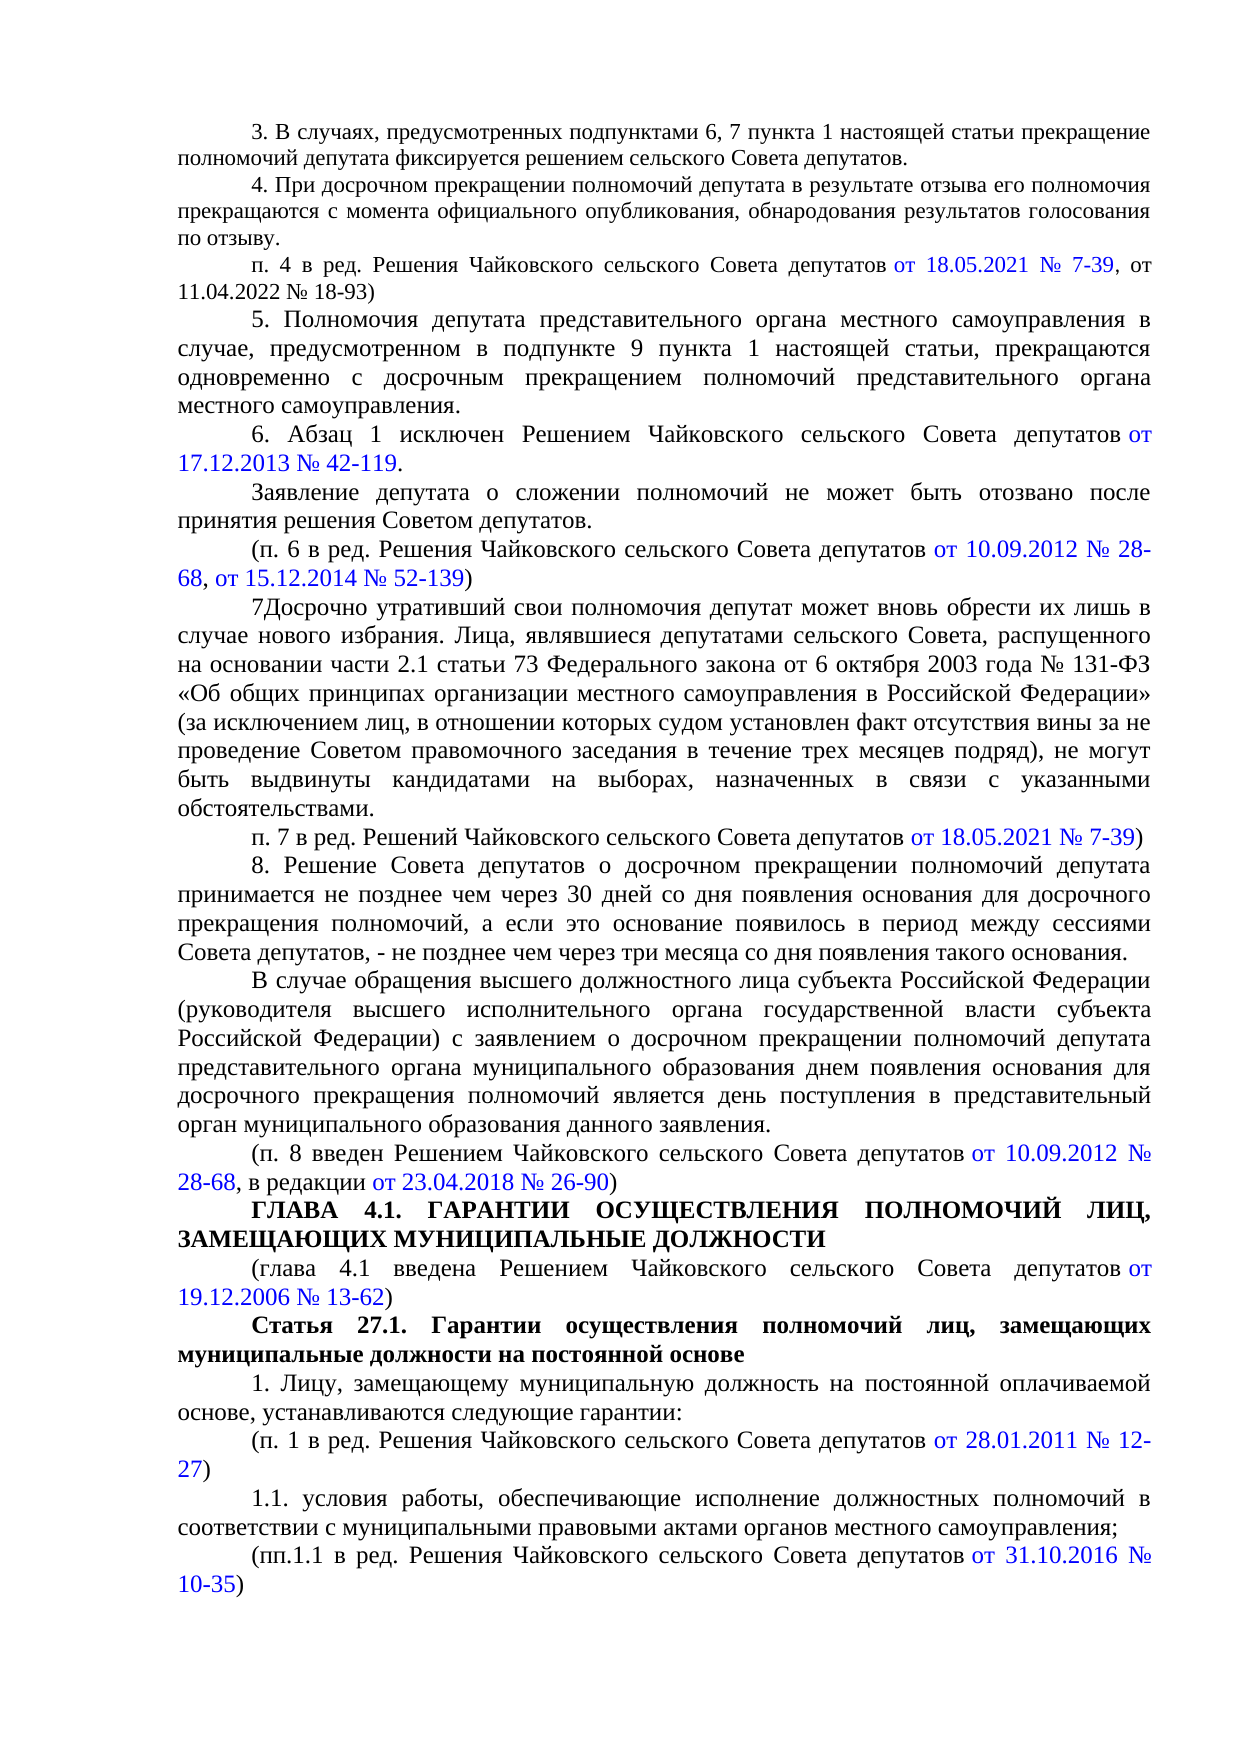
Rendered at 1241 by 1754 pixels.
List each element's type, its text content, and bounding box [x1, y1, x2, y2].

text Статья 27.1. Гарантии осуществления полномочий лиц, замещающих муниципальные должности на постоянной основе [177, 1311, 1152, 1368]
text (п. 8 введен Решением Чайковского сельского Совета депутатов от 10.09.2012 № 28-68, в редакции от 23.04.2018 № 26-90) [177, 1138, 1152, 1196]
text 1.1. условия работы, обеспечивающие исполнение должностных полномочий в соответствии с муниципальными правовыми актами органов местного самоуправления; [177, 1483, 1152, 1541]
text п. 7 в ред. Решений Чайковского сельского Совета депутатов от 18.05.2021 № 7-39) [177, 822, 1152, 851]
text п. 4 в ред. Решения Чайковского сельского Совета депутатов от 18.05.2021 № 7-39, от 11.04.2022 № 18-93) [177, 250, 1152, 304]
text 8. Решение Совета депутатов о досрочном прекращении полномочий депутата принимается не позднее чем через 30 дней со дня появления основания для досрочного прекращения полномочий, а если это основание появилось в период между сессиями Совета депутатов, - не позднее чем через три месяца со дня появления такого основания. [177, 851, 1152, 966]
text 3. В случаях, предусмотренных подпунктами 6, 7 пункта 1 настоящей статьи прекращение полномочий депутата фиксируется решением сельского Совета депутатов. [177, 118, 1152, 171]
text 7Досрочно утративший свои полномочия депутат может вновь обрести их лишь в случае нового избрания. Лица, являвшиеся депутатами сельского Совета, распущенного на основании части 2.1 статьи 73 Федерального закона от 6 октября 2003 года № 131-ФЗ «Об общих принципах организации местного самоуправления в Российской Федерации» (за исключением лиц, в отношении которых судом установлен факт отсутствия вины за не проведение Советом правомочного заседания в течение трех месяцев подряд), не могут быть выдвинуты кандидатами на выборах, назначенных в связи с указанными обстоятельствами. [177, 592, 1152, 822]
text ГЛАВА 4.1. ГАРАНТИИ ОСУЩЕСТВЛЕНИЯ ПОЛНОМОЧИЙ ЛИЦ, ЗАМЕЩАЮЩИХ МУНИЦИПАЛЬНЫЕ ДОЛЖНОСТИ [177, 1196, 1152, 1253]
text 5. Полномочия депутата представительного органа местного самоуправления в случае, предусмотренном в подпункте 9 пункта 1 настоящей статьи, прекращаются одновременно с досрочным прекращением полномочий представительного органа местного самоуправления. [177, 304, 1152, 419]
text (п. 6 в ред. Решения Чайковского сельского Совета депутатов от 10.09.2012 № 28-68, от 15.12.2014 № 52-139) [177, 534, 1152, 592]
text 1. Лицу, замещающему муниципальную должность на постоянной оплачиваемой основе, устанавливаются следующие гарантии: [177, 1368, 1152, 1426]
text (п. 1 в ред. Решения Чайковского сельского Совета депутатов от 28.01.2011 № 12-27) [177, 1426, 1152, 1483]
text 4. При досрочном прекращении полномочий депутата в результате отзыва его полномочия прекращаются с момента официального опубликования, обнародования результатов голосования по отзыву. [177, 171, 1152, 250]
text В случае обращения высшего должностного лица субъекта Российской Федерации (руководителя высшего исполнительного органа государственной власти субъекта Российской Федерации) с заявлением о досрочном прекращении полномочий депутата представительного органа муниципального образования днем появления основания для досрочного прекращения полномочий является день поступления в представительный орган муниципального образования данного заявления. [177, 966, 1152, 1138]
text 6. Абзац 1 исключен Решением Чайковского сельского Совета депутатов от 17.12.2013 № 42-119. [177, 419, 1152, 477]
text Заявление депутата о сложении полномочий не может быть отозвано после принятия решения Советом депутатов. [177, 477, 1152, 534]
text (пп.1.1 в ред. Решения Чайковского сельского Совета депутатов от 31.10.2016 № 10-35) [177, 1541, 1152, 1598]
text (глава 4.1 введена Решением Чайковского сельского Совета депутатов от 19.12.2006 № 13-62) [177, 1253, 1152, 1311]
